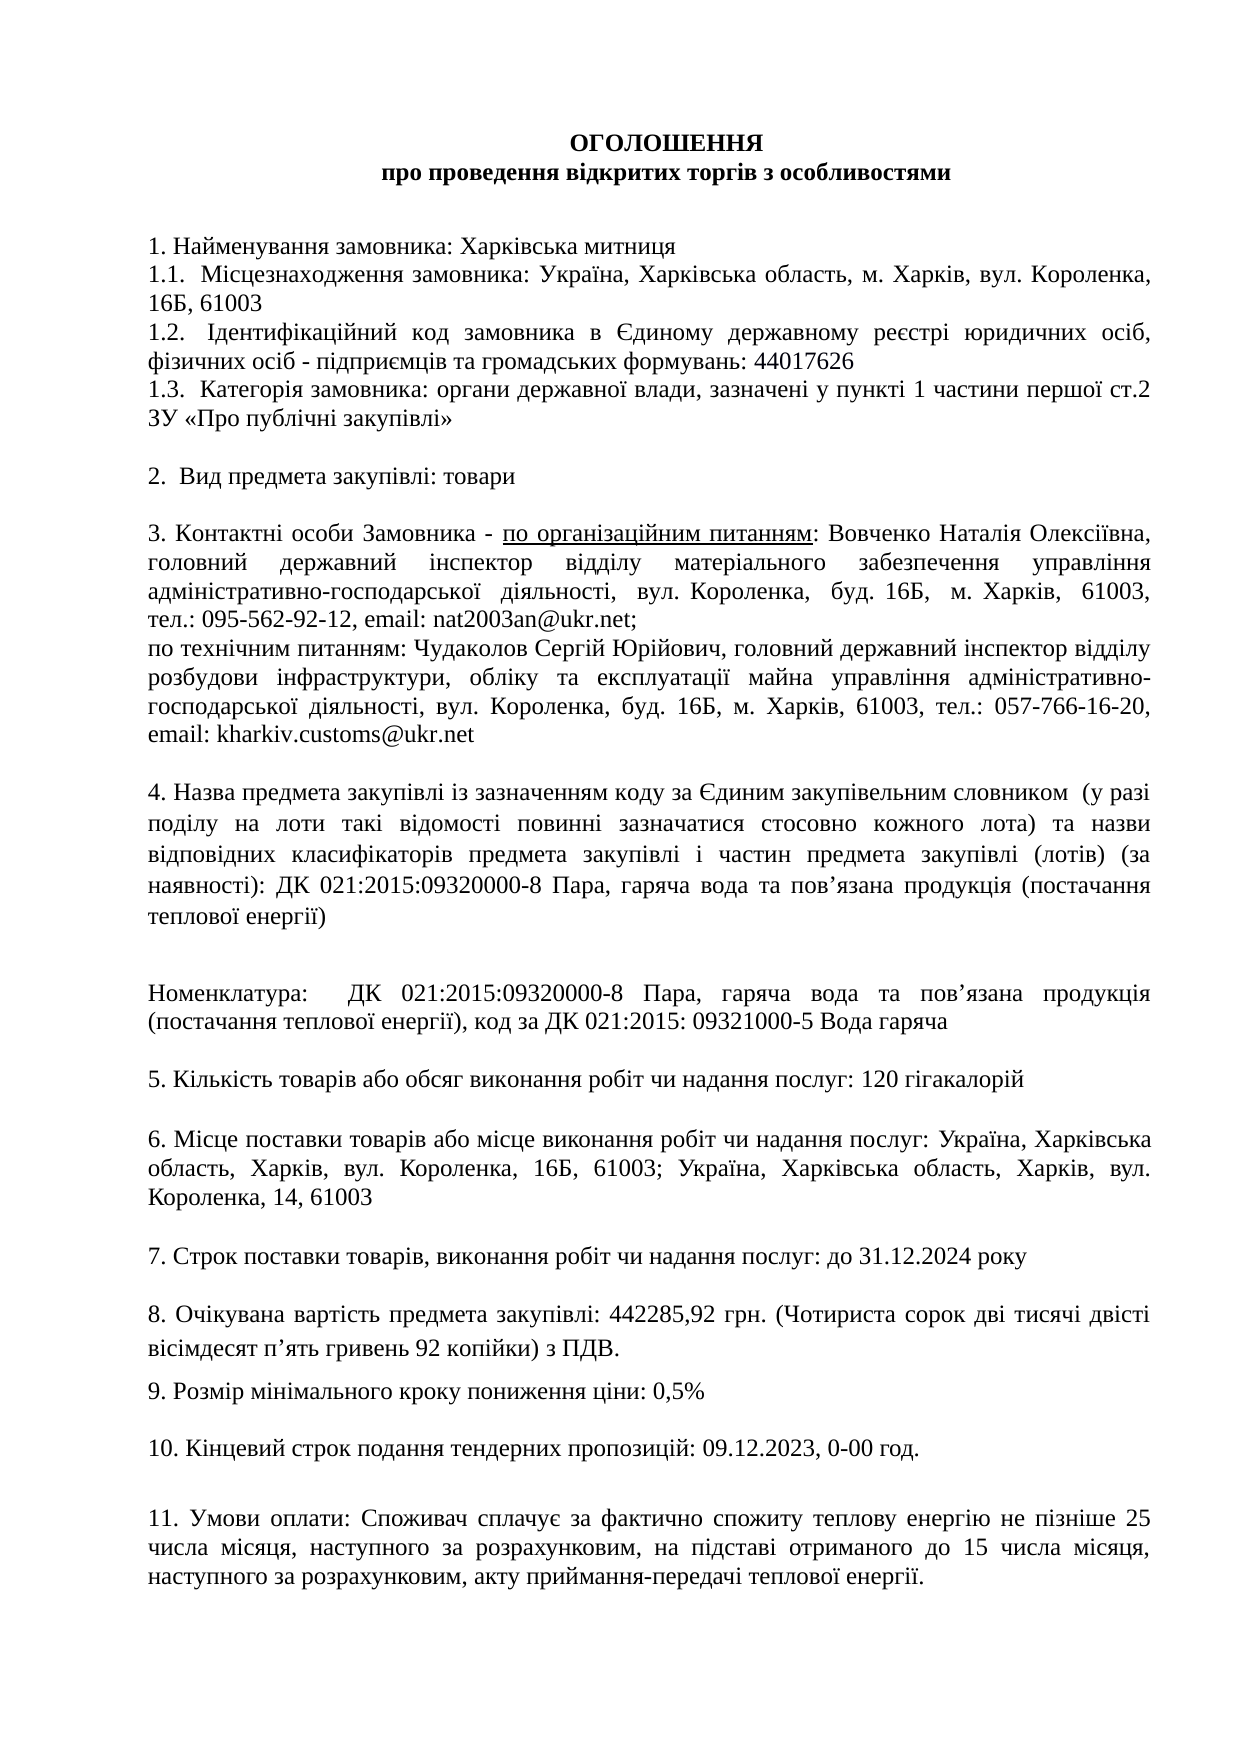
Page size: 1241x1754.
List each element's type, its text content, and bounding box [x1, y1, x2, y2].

text 7. Строк поставки товарів, виконання робіт чи надання послуг: до 31.12.2024 року [148, 1241, 1152, 1270]
text 9. Розмір мінімального кроку пониження ціни: 0,5% [148, 1376, 1152, 1404]
text 3. Контактні особи Замовника - по організаційним питанням: Вовченко Наталія Олексіївна, головний державний інспектор відділу матеріального забезпечення управління адміністративно-господарської діяльності, вул. Короленка, буд. 16Б, м. Харків, 61003, тел.: 095-562-92-12, email: nat2003an@ukr.net; [148, 518, 1152, 633]
text 5. Кількість товарів або обсяг виконання робіт чи надання послуг: 120 гігакалорій [148, 1064, 1152, 1093]
text 10. Кінцевий строк подання тендерних пропозицій: 09.12.2023, 0-00 год. [148, 1433, 1152, 1462]
text 1. Найменування замовника: Харківська митниця [148, 231, 1152, 259]
text ОГОЛОШЕННЯ [148, 128, 1152, 157]
text 1.2. Ідентифікаційний код замовника в Єдиному державному реєстрі юридичних осіб, фізичних осіб - підприємців та громадських формувань: 44017626 [148, 317, 1152, 374]
text 1.3. Категорія замовника: органи державної влади, зазначені у пункті 1 частини першої ст.2 ЗУ «Про публічні закупівлі» [148, 374, 1152, 432]
text 1.1. Місцезнаходження замовника: Україна, Харківська область, м. Харків, вул. Короленка, 16Б, 61003 [148, 259, 1152, 317]
text про проведення відкритих торгів з особливостями [148, 157, 1152, 185]
text 2. Вид предмета закупівлі: товари [179, 461, 1152, 489]
text 8. Очікувана вартість предмета закупівлі: 442285,92 грн. (Чотириста сорок дві тисячі двісті вісімдесят п’ять гривень 92 копійки) з ПДВ. [148, 1299, 1152, 1363]
text 4. Назва предмета закупівлі із зазначенням коду за Єдиним закупівельним словником (у разі поділу на лоти такі відомості повинні зазначатися стосовно кожного лота) та назви відповідних класифікаторів предмета закупівлі і частин предмета закупівлі (лотів) (за наявності): ДК 021:2015:09320000-8 Пара, гаряча вода та пов’язана продукція (постачання теплової енергії) [148, 777, 1152, 930]
text по технічним питанням: Чудаколов Сергій Юрійович, головний державний інспектор відділу розбудови інфраструктури, обліку та експлуатації майна управління адміністративно-господарської діяльності, вул. Короленка, буд. 16Б, м. Харків, 61003, тел.: 057-766-16-20, email: kharkiv.customs@ukr.net [148, 633, 1152, 748]
text 6. Місце поставки товарів або місце виконання робіт чи надання послуг: Україна, Харківська область, Харків, вул. Короленка, 16Б, 61003; Україна, Харківська область, Харків, вул. Короленка, 14, 61003 [148, 1124, 1152, 1211]
text Номенклатура: ДК 021:2015:09320000-8 Пара, гаряча вода та пов’язана продукція (постачання теплової енергії), код за ДК 021:2015: 09321000-5 Вода гаряча [148, 978, 1152, 1035]
text 11. Умови оплати: Споживач сплачує за фактично спожиту теплову енергію не пізніше 25 числа місяця, наступного за розрахунковим, на підставі отриманого до 15 числа місяця, наступного за розрахунковим, акту приймання-передачі теплової енергії. [148, 1503, 1152, 1589]
